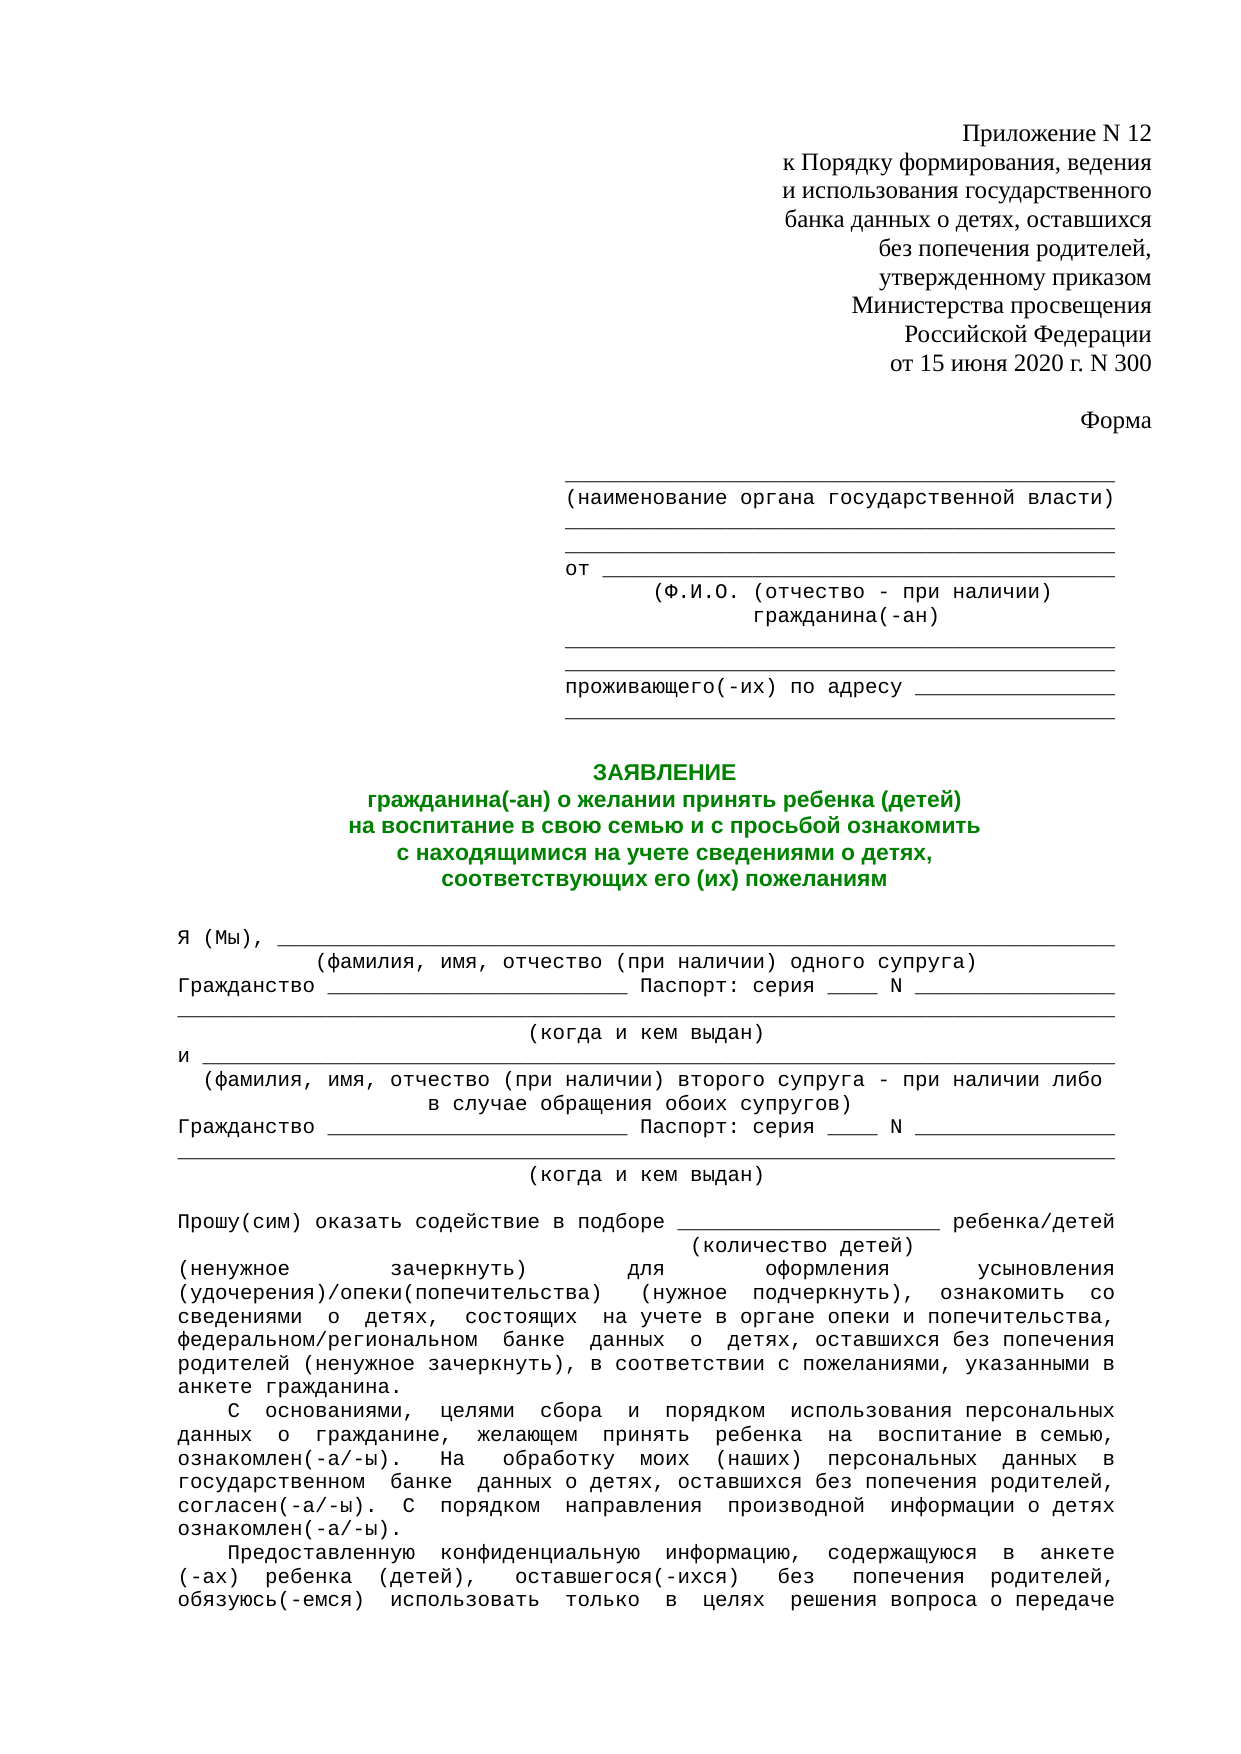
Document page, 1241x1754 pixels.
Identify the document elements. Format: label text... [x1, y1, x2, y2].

text Гражданство ________________________ Паспорт: серия ____ N ________________ [177, 1116, 1152, 1140]
text ____________________________________________ [177, 652, 1152, 676]
text (фамилия, имя, отчество (при наличии) второго супруга - при наличии либо [177, 1069, 1152, 1093]
text без попечения родителей, [177, 233, 1152, 262]
text в случае обращения обоих супругов) [177, 1093, 1152, 1116]
text Прошу(сим) оказать содействие в подборе _____________________ ребенка/детей [177, 1211, 1152, 1235]
text (когда и кем выдан) [177, 1164, 1152, 1187]
text С основаниями, целями сбора и порядком использования персональных [177, 1400, 1152, 1424]
subtitle ЗАЯВЛЕНИЕ гражданина(-ан) о желании принять ребенка (детей) на воспитание в свою семью и с просьбой ознакомить с находящимися на учете сведениями о детях, соответствующих его (их) пожеланиям [177, 759, 1152, 891]
text Российской Федерации [177, 319, 1152, 348]
text согласен(-а/-ы). С порядком направления производной информации о детях [177, 1495, 1152, 1518]
text сведениями о детях, состоящих на учете в органе опеки и попечительства, [177, 1306, 1152, 1329]
text ____________________________________________ [177, 699, 1152, 723]
text федеральном/региональном банке данных о детях, оставшихся без попечения [177, 1329, 1152, 1353]
text от _________________________________________ [177, 558, 1152, 581]
text Приложение N 12 [177, 118, 1152, 147]
text обязуюсь(-емся) использовать только в целях решения вопроса о передаче [177, 1589, 1152, 1613]
text (удочерения)/опеки(попечительства) (нужное подчеркнуть), ознакомить со [177, 1282, 1152, 1306]
text (когда и кем выдан) [177, 1022, 1152, 1046]
text (ненужное зачеркнуть) для оформления усыновления [177, 1258, 1152, 1282]
text ____________________________________________ [177, 534, 1152, 558]
text и _________________________________________________________________________ [177, 1046, 1152, 1069]
text Министерства просвещения [177, 291, 1152, 319]
text Я (Мы), ___________________________________________________________________ [177, 927, 1152, 951]
text (наименование органа государственной власти) [177, 487, 1152, 510]
text гражданина(-ан) [177, 605, 1152, 629]
text утвержденному приказом [177, 262, 1152, 291]
text ___________________________________________________________________________ [177, 998, 1152, 1022]
text (-ах) ребенка (детей), оставшегося(-ихся) без попечения родителей, [177, 1566, 1152, 1589]
text ____________________________________________ [177, 463, 1152, 487]
text (количество детей) [177, 1235, 1152, 1258]
text (фамилия, имя, отчество (при наличии) одного супруга) [177, 951, 1152, 974]
text родителей (ненужное зачеркнуть), в соответствии с пожеланиями, указанными в [177, 1353, 1152, 1377]
text ознакомлен(-а/-ы). [177, 1518, 1152, 1542]
text банка данных о детях, оставшихся [177, 204, 1152, 233]
text ____________________________________________ [177, 510, 1152, 534]
text государственном банке данных о детях, оставшихся без попечения родителей, [177, 1471, 1152, 1495]
text Форма [177, 406, 1152, 434]
text (Ф.И.О. (отчество - при наличии) [177, 581, 1152, 605]
text Предоставленную конфиденциальную информацию, содержащуюся в анкете [177, 1542, 1152, 1566]
text данных о гражданине, желающем принять ребенка на воспитание в семью, [177, 1424, 1152, 1447]
text ознакомлен(-а/-ы). На обработку моих (наших) персональных данных в [177, 1447, 1152, 1471]
text от 15 июня . N 300 [177, 348, 1152, 377]
text проживающего(-их) по адресу ________________ [177, 676, 1152, 699]
text ____________________________________________ [177, 629, 1152, 652]
text и использования государственного [177, 176, 1152, 204]
text анкете гражданина. [177, 1377, 1152, 1400]
text ___________________________________________________________________________ [177, 1140, 1152, 1164]
text к Порядку формирования, ведения [177, 147, 1152, 176]
text Гражданство ________________________ Паспорт: серия ____ N ________________ [177, 974, 1152, 998]
